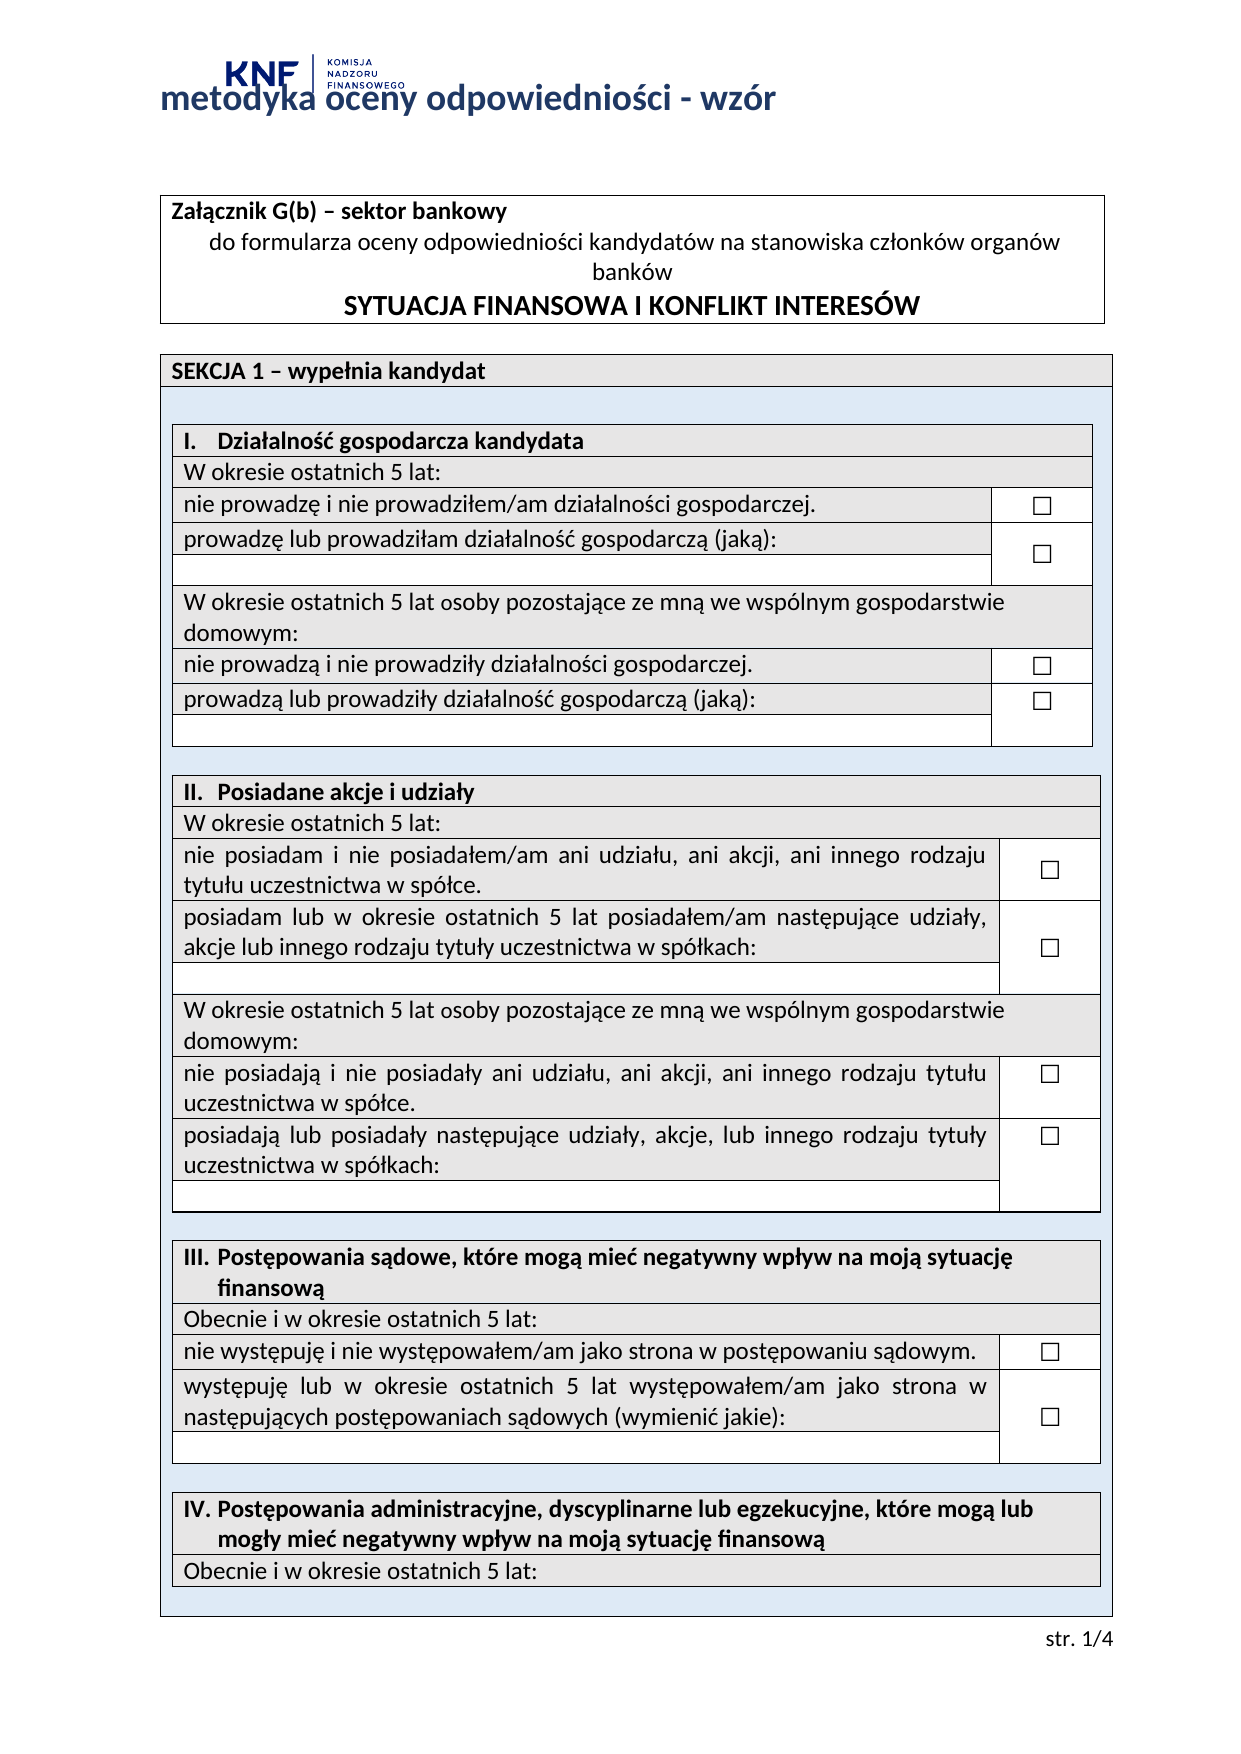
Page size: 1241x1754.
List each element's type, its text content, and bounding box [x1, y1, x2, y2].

table_header Załącznik G(b) – sektor bankowy do formularza oceny odpowiedniości kandydatów na stanowiska członków organów banków SYTUACJA FINANSOWA I KONFLIKT INTERESÓW [161, 196, 1104, 323]
picture [248, 95, 255, 107]
picture [386, 95, 392, 107]
picture [228, 95, 236, 107]
table_cell [161, 387, 1112, 1616]
picture [212, 41, 418, 107]
table_header SEKCJA 1 – wypełnia kandydat [161, 355, 1112, 386]
picture [331, 95, 339, 107]
